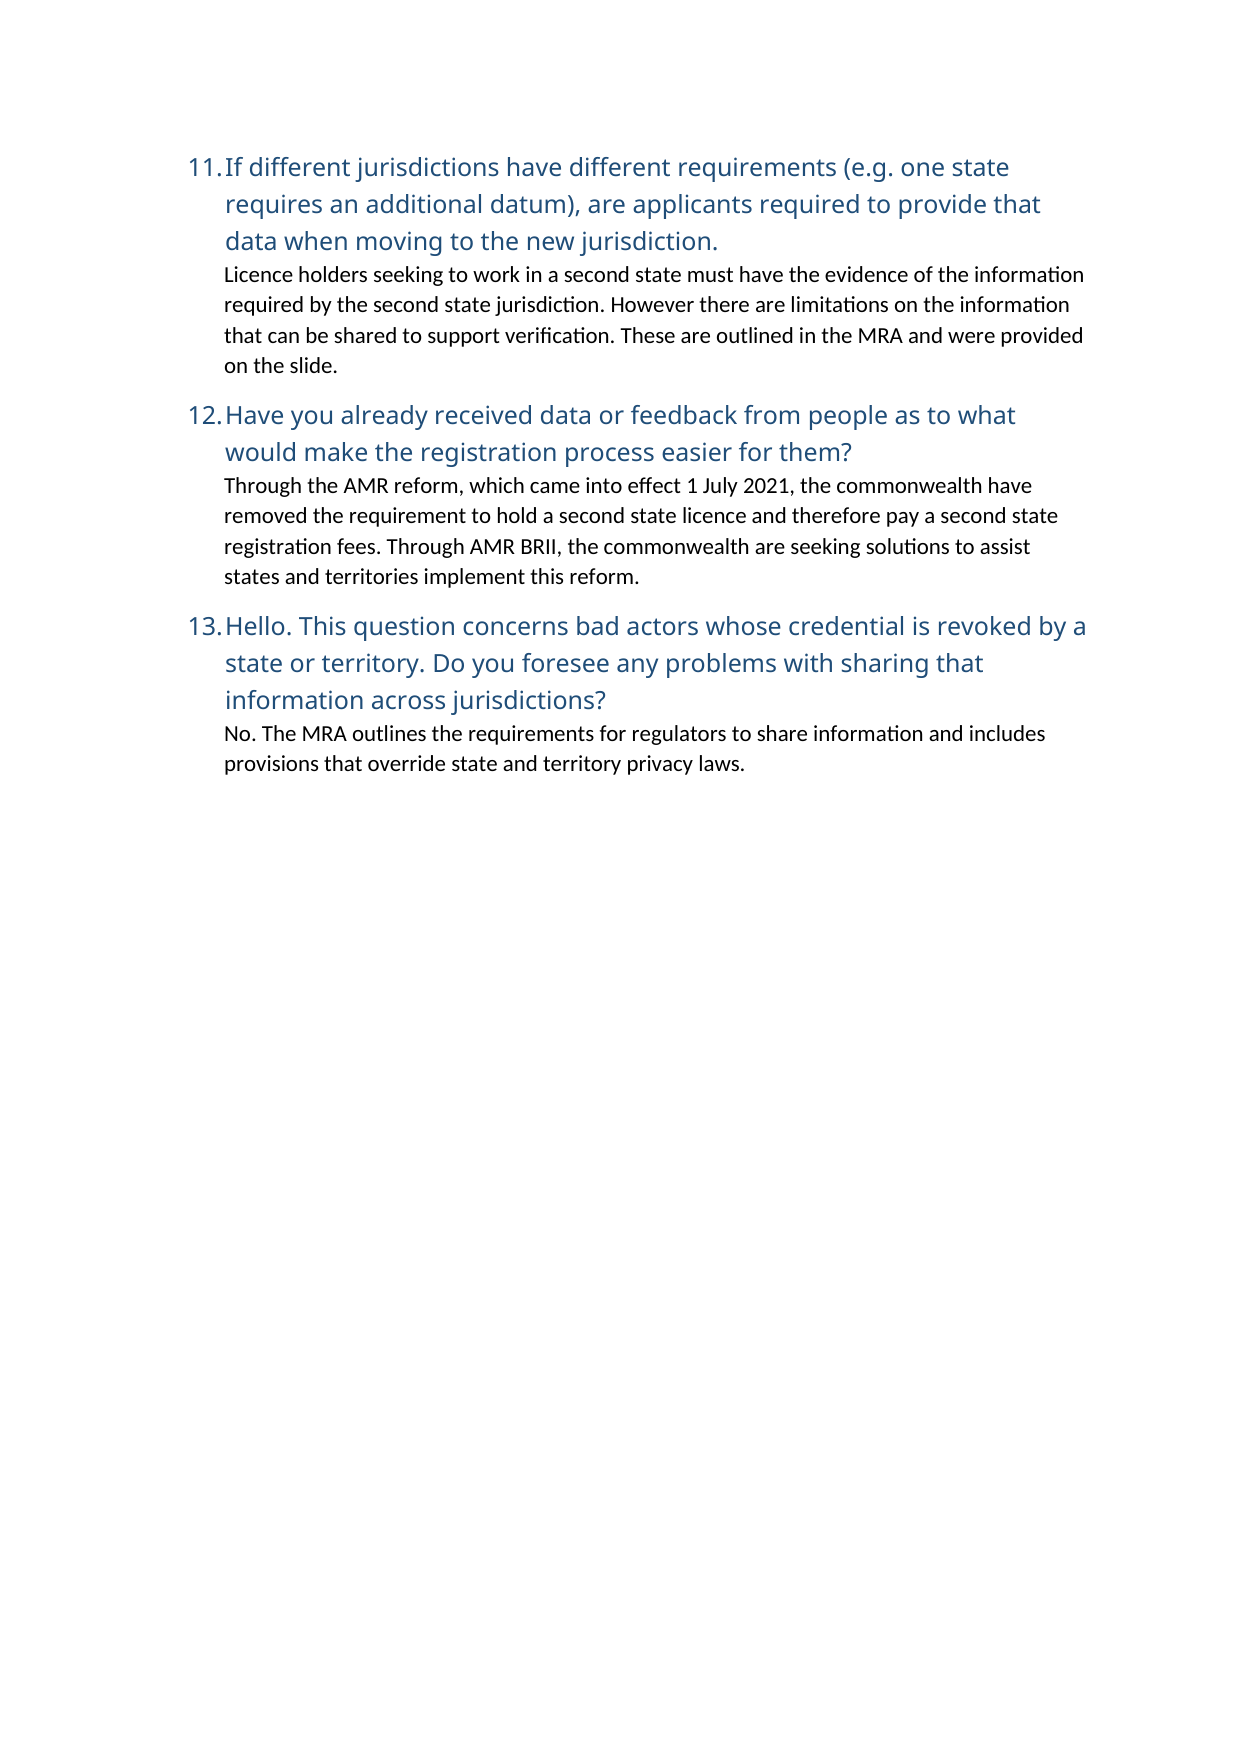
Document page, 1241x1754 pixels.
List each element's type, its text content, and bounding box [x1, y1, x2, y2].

text Licence holders seeking to work in a second state must have the evidence of the information required by the second state jurisdiction. However there are limitations on the information that can be shared to support verification. These are outlined in the MRA and were provided on the slide. [224, 260, 1090, 379]
subtitle Hello. This question concerns bad actors whose credential is revoked by a state or territory. Do you foresee any problems with sharing that information across jurisdictions? [187, 609, 1090, 716]
text Through the AMR reform, which came into effect 1 July 2021, the commonwealth have removed the requirement to hold a second state licence and therefore pay a second state registration fees. Through AMR BRII, the commonwealth are seeking solutions to assist states and territories implement this reform. [224, 471, 1090, 590]
subtitle Have you already received data or feedback from people as to what would make the registration process easier for them? [187, 398, 1090, 469]
text No. The MRA outlines the requirements for regulators to share information and includes provisions that override state and territory privacy laws. [224, 719, 1090, 777]
subtitle If different jurisdictions have different requirements (e.g. one state requires an additional datum), are applicants required to provide that data when moving to the new jurisdiction. [187, 150, 1090, 258]
